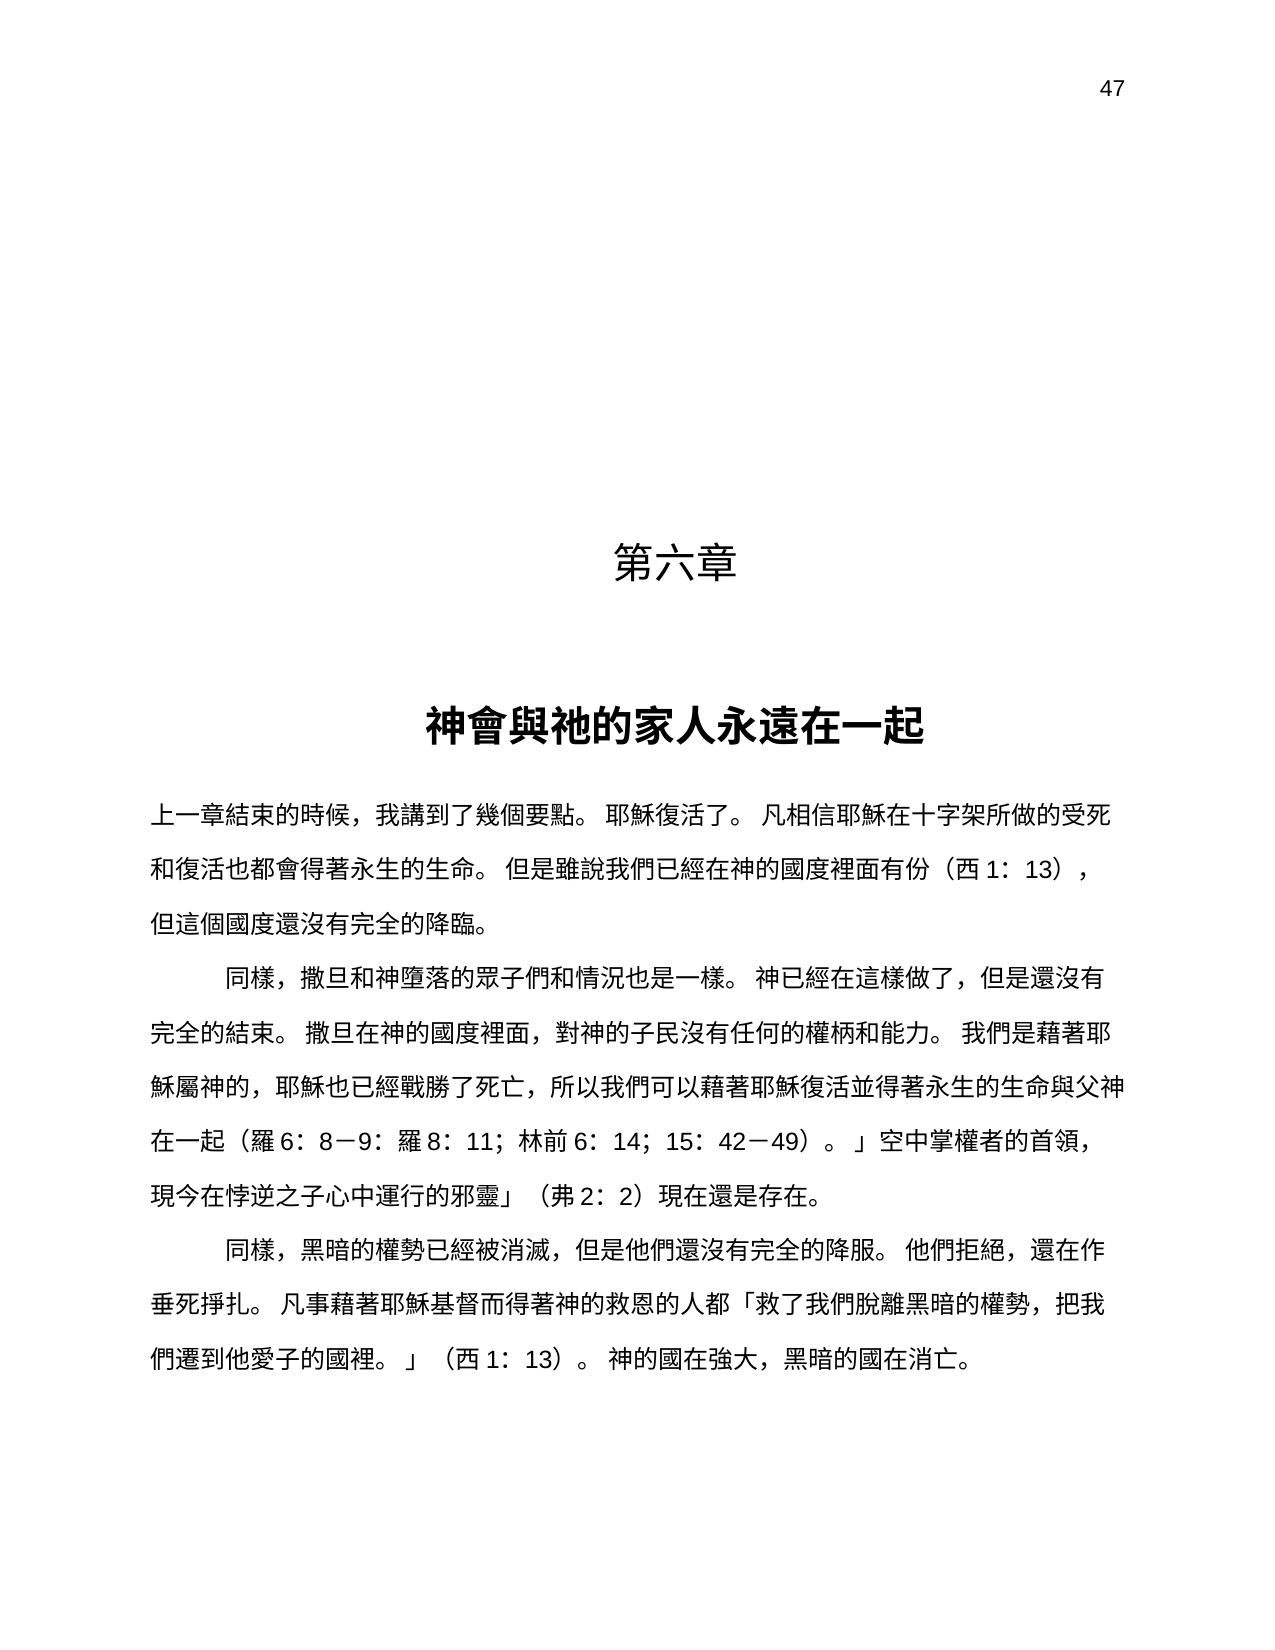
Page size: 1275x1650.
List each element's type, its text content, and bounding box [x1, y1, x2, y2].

text 上一章結束的時候，我講到了幾個要點。 耶穌復活了。 凡相信耶穌在十字架所做的受死和復活也都會得著永生的生命。 但是雖說我們已經在神的國度裡面有份（西1：13），但這個國度還沒有完全的降臨。 [150, 796, 1125, 941]
text 同樣，黑暗的權勢已經被消滅，但是他們還沒有完全的降服。 他們拒絕，還在作垂死掙扎。 凡事藉著耶穌基督而得著神的救恩的人都「救了我們脫離黑暗的權勢，把我們遷到他愛子的國裡。 」（西1：13）。 神的國在強大，黑暗的國在消亡。 [150, 1231, 1125, 1376]
subtitle 第六章 神會與祂的家人永遠在一起 [300, 530, 1050, 753]
text 同樣，撒旦和神墮落的眾子們和情況也是一樣。 神已經在這樣做了，但是還沒有完全的結束。 撒旦在神的國度裡面，對神的子民沒有任何的權柄和能力。 我們是藉著耶穌屬神的，耶穌也已經戰勝了死亡，所以我們可以藉著耶穌復活並得著永生的生命與父神在一起（羅6：8－9：羅8：11；林前6：14；15：42－49）。 」空中掌權者的首領，現今在悖逆之子心中運行的邪靈」（弗2：2）現在還是存在。 [150, 959, 1125, 1212]
